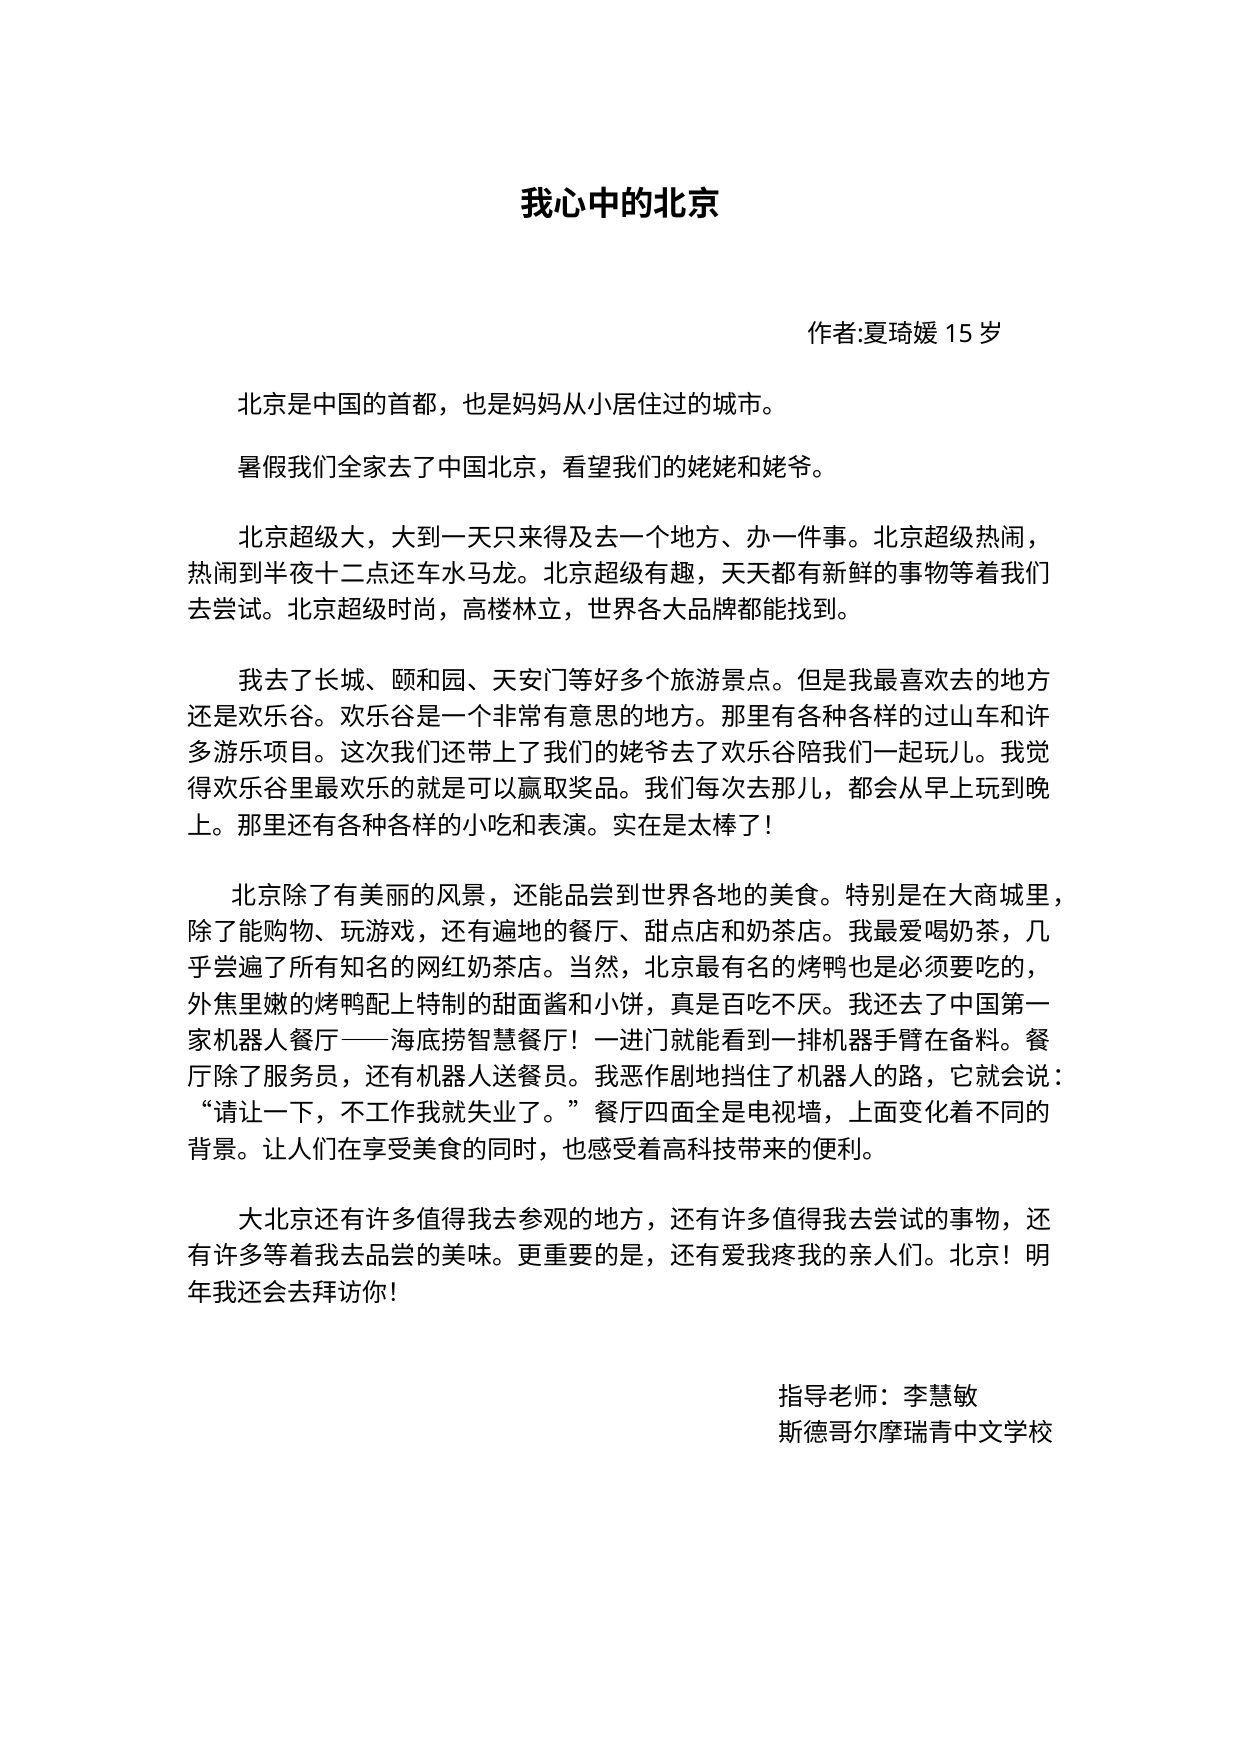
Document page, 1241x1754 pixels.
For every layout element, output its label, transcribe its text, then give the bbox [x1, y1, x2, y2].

text 斯德哥尔摩瑞青中文学校 [187, 1413, 1053, 1449]
subtitle 我心中的北京 [187, 177, 1053, 225]
text 暑假我们全家去了中国北京，看望我们的姥姥和姥爷。 [187, 447, 1053, 483]
text 我去了长城、颐和园、天安门等好多个旅游景点。但是我最喜欢去的地方还是欢乐谷。欢乐谷是一个非常有意思的地方。那里有各种各样的过山车和许多游乐项目。这次我们还带上了我们的姥爷去了欢乐谷陪我们一起玩儿。我觉得欢乐谷里最欢乐的就是可以赢取奖品。我们每次去那儿，都会从早上玩到晚上。那里还有各种各样的小吃和表演。实在是太棒了！ [187, 660, 1053, 841]
text 作者:夏琦媛 15岁 [187, 314, 1003, 350]
text 北京除了有美丽的风景，还能品尝到世界各地的美食。特别是在大商城里，除了能购物、玩游戏，还有遍地的餐厅、甜点店和奶茶店。我最爱喝奶茶，几乎尝遍了所有知名的网红奶茶店。当然，北京最有名的烤鸭也是必须要吃的，外焦里嫩的烤鸭配上特制的甜面酱和小饼，真是百吃不厌。我还去了中国第一家机器人餐厅——海底捞智慧餐厅！一进门就能看到一排机器手臂在备料。餐厅除了服务员，还有机器人送餐员。我恶作剧地挡住了机器人的路，它就会说：“请让一下，不工作我就失业了。”餐厅四面全是电视墙，上面变化着不同的背景。让人们在享受美食的同时，也感受着高科技带来的便利。 [187, 875, 1053, 1165]
text 指导老师：李慧敏 [187, 1376, 978, 1413]
text 大北京还有许多值得我去参观的地方，还有许多值得我去尝试的事物，还有许多等着我去品尝的美味。更重要的是，还有爱我疼我的亲人们。北京！明年我还会去拜访你！ [187, 1199, 1053, 1308]
text 北京是中国的首都，也是妈妈从小居住过的城市。 [187, 384, 1053, 420]
text 北京超级大，大到一天只来得及去一个地方、办一件事。北京超级热闹，热闹到半夜十二点还车水马龙。北京超级有趣，天天都有新鲜的事物等着我们去尝试。北京超级时尚，高楼林立，世界各大品牌都能找到。 [187, 517, 1053, 626]
